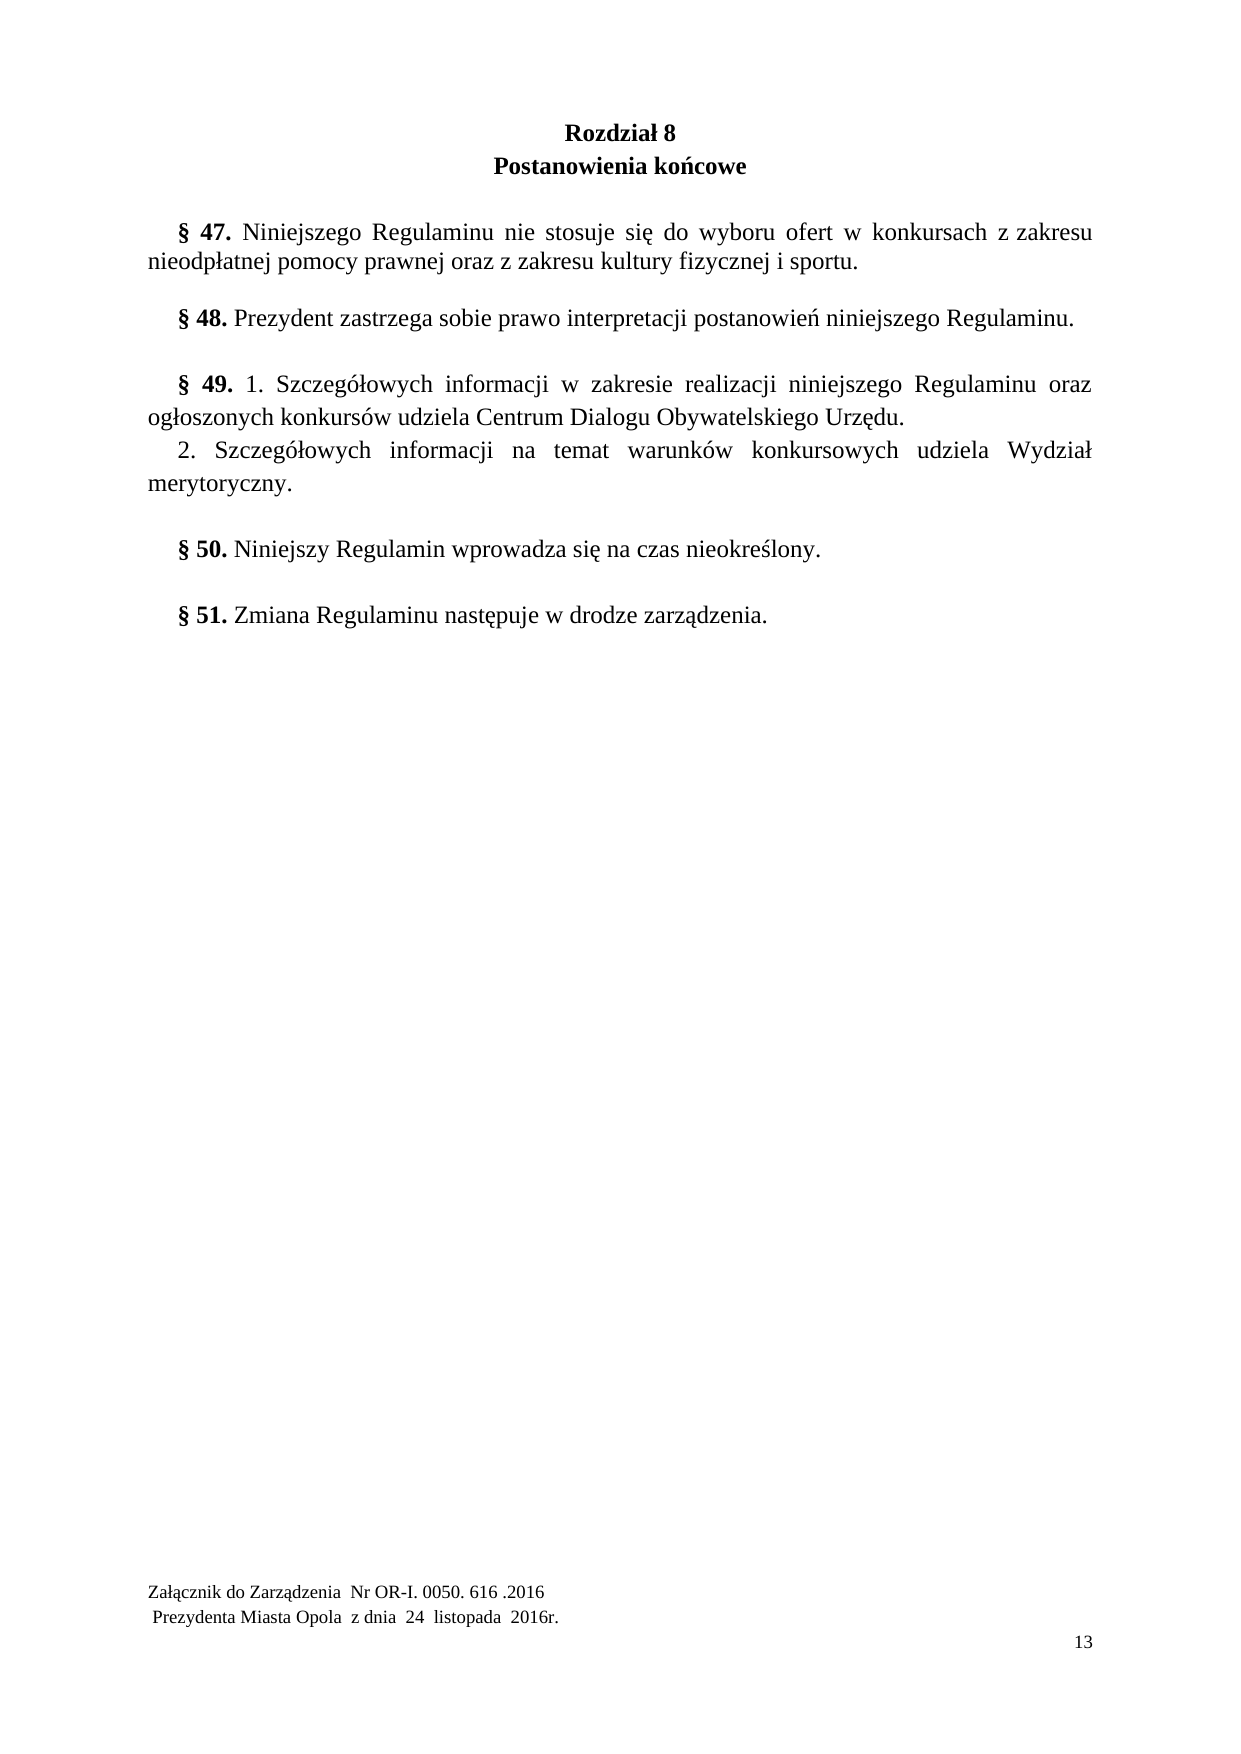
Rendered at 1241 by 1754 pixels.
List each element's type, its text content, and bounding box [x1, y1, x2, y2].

text Rozdział 8 [148, 118, 1092, 147]
text § 48. Prezydent zastrzega sobie prawo interpretacji postanowień niniejszego Regulaminu. [148, 303, 1092, 332]
text § 50. Niniejszy Regulamin wprowadza się na czas nieokreślony. [148, 534, 1092, 563]
text § 49. 1. Szczegółowych informacji w zakresie realizacji niniejszego Regulaminu oraz ogłoszonych konkursów udziela Centrum Dialogu Obywatelskiego Urzędu. [148, 369, 1092, 431]
text § 51. Zmiana Regulaminu następuje w drodze zarządzenia. [148, 601, 1092, 629]
text Postanowienia końcowe [148, 151, 1092, 180]
text § 47. Niniejszego Regulaminu nie stosuje się do wyboru ofert w konkursach z zakresu nieodpłatnej pomocy prawnej oraz z zakresu kultury fizycznej i sportu. [148, 217, 1092, 275]
text 2. Szczegółowych informacji na temat warunków konkursowych udziela Wydział merytoryczny. [148, 436, 1092, 497]
